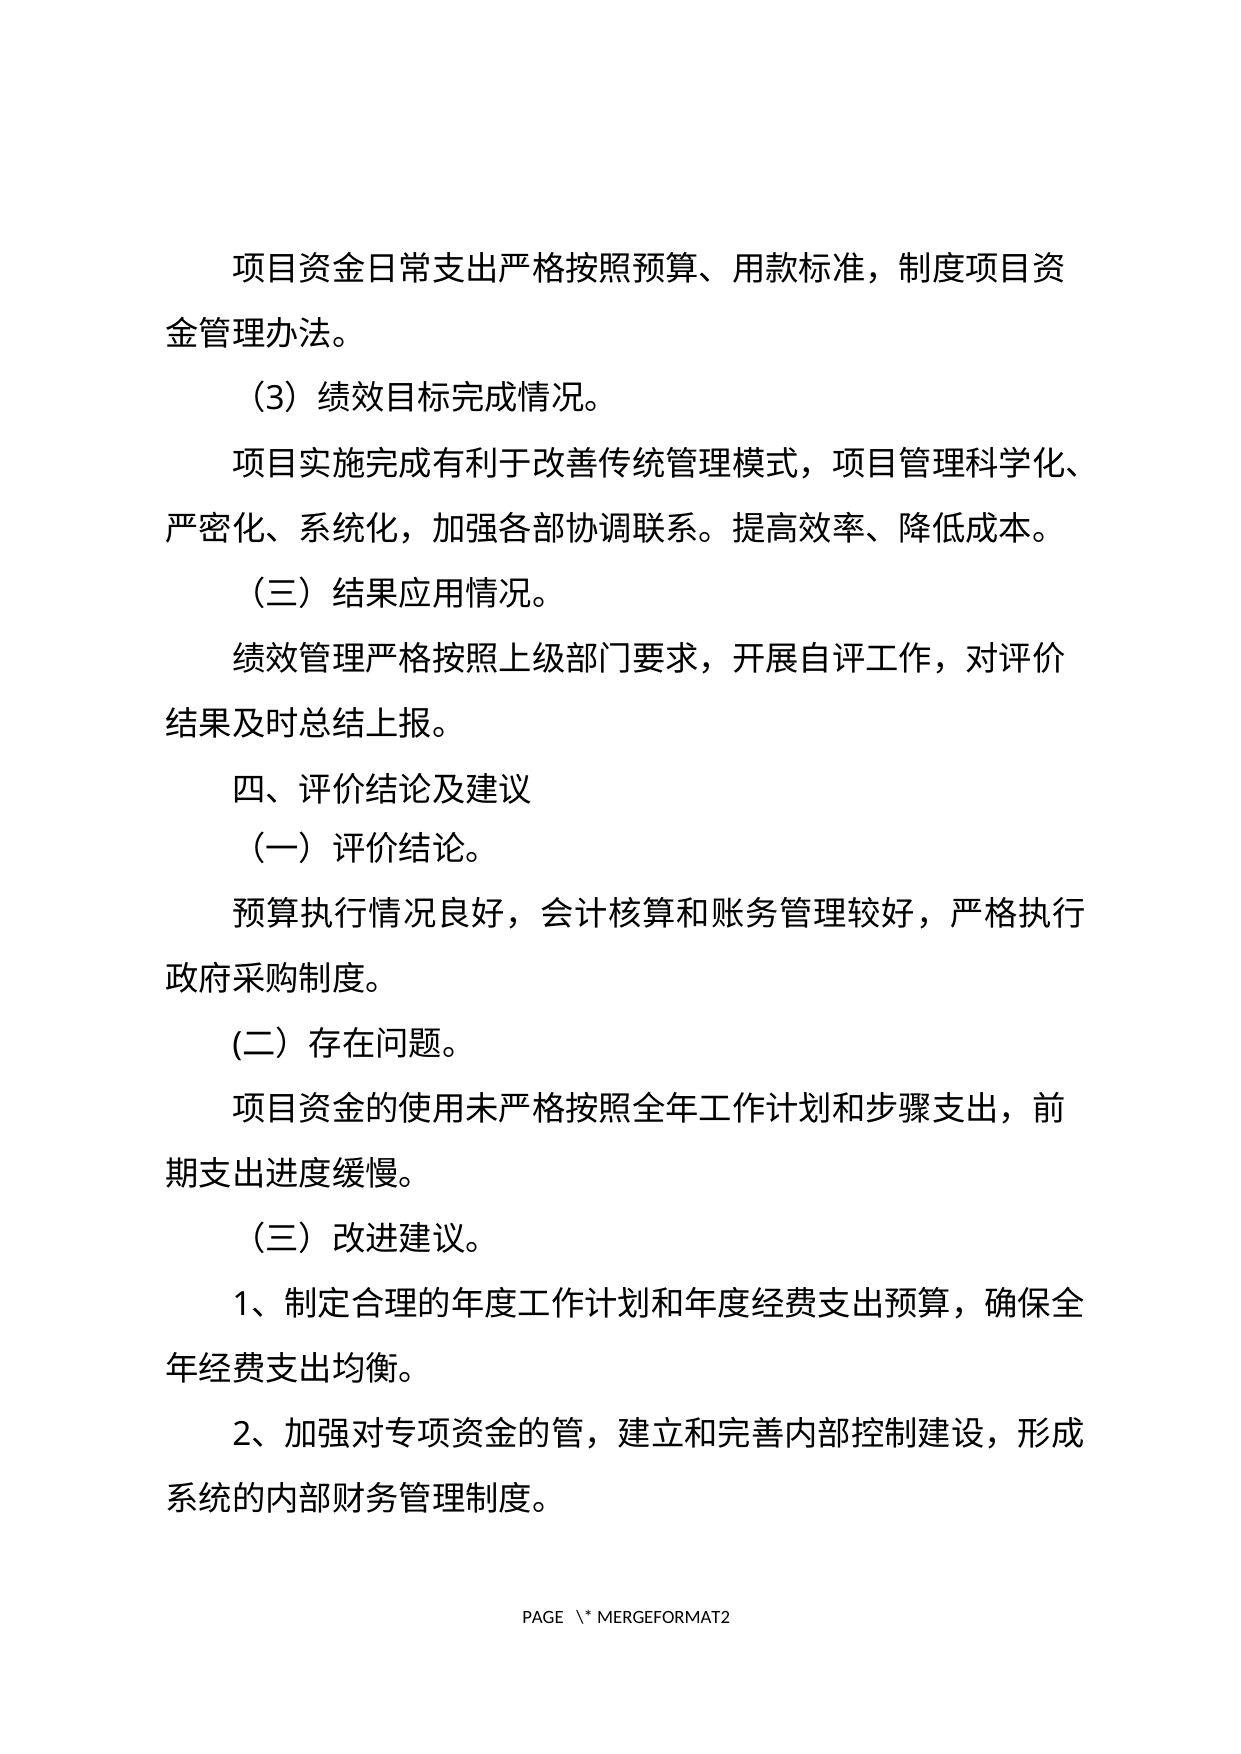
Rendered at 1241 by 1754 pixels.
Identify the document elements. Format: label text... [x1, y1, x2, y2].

text 项目资金的使用未严格按照全年工作计划和步骤支出，前期支出进度缓慢。 [165, 1073, 1087, 1203]
text 1、制定合理的年度工作计划和年度经费支出预算，确保全年经费支出均衡。 [165, 1268, 1087, 1398]
text 项目实施完成有利于改善传统管理模式，项目管理科学化、严密化、系统化，加强各部协调联系。提高效率、降低成本。 [165, 428, 1087, 558]
text 绩效管理严格按照上级部门要求，开展自评工作，对评价结果及时总结上报。 [165, 623, 1087, 753]
text 四、评价结论及建议 [165, 753, 1087, 813]
text 2、加强对专项资金的管，建立和完善内部控制建设，形成系统的内部财务管理制度。 [165, 1398, 1087, 1528]
text （三）改进建议。 [165, 1203, 1087, 1268]
text （3）绩效目标完成情况。 [165, 363, 1087, 428]
text （一）评价结论。 [165, 813, 1087, 878]
text 预算执行情况良好，会计核算和账务管理较好，严格执行政府采购制度。 [165, 878, 1087, 1008]
text 项目资金日常支出严格按照预算、用款标准，制度项目资金管理办法。 [165, 233, 1087, 363]
text (二）存在问题。 [165, 1008, 1087, 1073]
text （三）结果应用情况。 [165, 558, 1087, 623]
